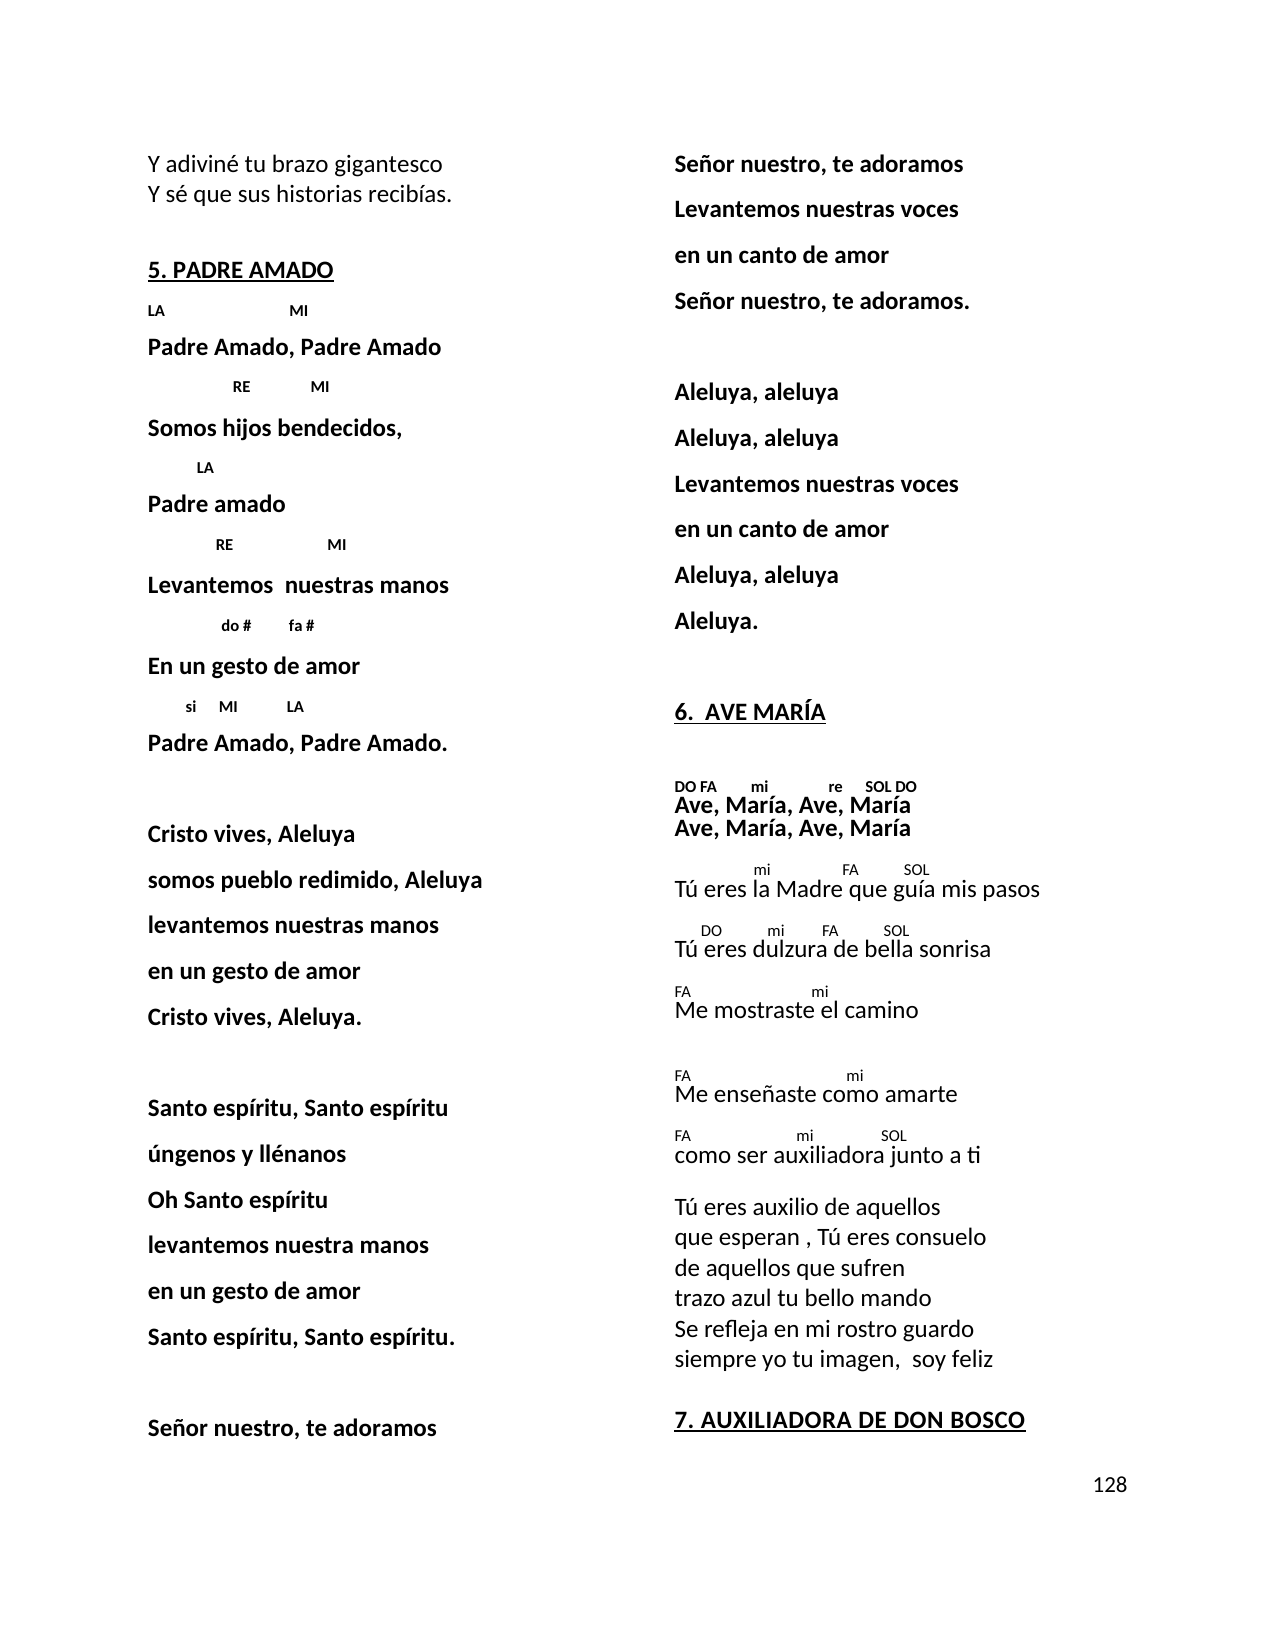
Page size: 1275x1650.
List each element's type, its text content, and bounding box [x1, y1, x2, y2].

text que esperan , Tú eres consuelo [674, 1221, 1127, 1252]
text en un canto de amor [674, 239, 1189, 270]
text Aleluya, aleluya [674, 422, 1189, 453]
text mi FA SOL [674, 864, 1127, 879]
text Tú eres dulzura de bella sonrisa [674, 940, 1127, 962]
text LA [148, 458, 638, 478]
text de aquellos que sufren [674, 1252, 1127, 1282]
text Y sé que sus historias recibías. [148, 178, 601, 209]
text Ave, María, Ave, María [674, 795, 1127, 818]
text DO mi FA SOL [674, 924, 1127, 940]
text Levantemos nuestras manos [148, 569, 638, 600]
text FA mi [674, 985, 1127, 1001]
text LA MI [148, 300, 638, 321]
text úngenos y llénanos [148, 1138, 638, 1169]
text Me mostraste el camino [674, 1001, 1127, 1023]
subtitle 7. AUXILIADORA DE DON BOSCO [674, 1404, 1127, 1435]
text FA mi SOL [674, 1130, 1127, 1145]
text Tú eres que guía mis pasos [674, 879, 1127, 902]
text Se refleja en mi rostro guardo [674, 1313, 1127, 1343]
text Somos hijos bendecidos, [148, 412, 638, 442]
text Señor nuestro, te adoramos [148, 1413, 638, 1443]
text en un gesto de amor [148, 955, 638, 986]
text Cristo vives, Aleluya. [148, 1001, 638, 1032]
text en un gesto de amor [148, 1275, 638, 1306]
text Levantemos nuestras voces [674, 193, 1189, 224]
text siempre yo tu imagen, soy feliz [674, 1343, 1127, 1374]
text DO FA mi re SOL DO [674, 780, 1127, 795]
text Padre Amado, Padre Amado [148, 331, 638, 361]
text en un canto de amor [674, 513, 1189, 544]
text si MI LA [148, 696, 638, 717]
text levantemos nuestras manos [148, 909, 638, 940]
text Señor nuestro, te adoramos. [674, 285, 1189, 315]
text Señor nuestro, te adoramos [674, 148, 1189, 178]
text 5. PADRE AMADO [148, 254, 638, 285]
text do # fa # [148, 615, 638, 635]
text Padre Amado, Padre Amado. [148, 727, 638, 757]
text En un gesto de amor [148, 651, 638, 681]
text Me enseñaste como amarte [674, 1084, 1127, 1107]
subtitle 6. AVE MARÍA [674, 696, 1127, 727]
text Aleluya, aleluya [674, 559, 1189, 590]
text Padre amado [148, 488, 638, 518]
text trazo azul tu bello mando [674, 1282, 1127, 1313]
text Aleluya, aleluya [674, 376, 1189, 407]
text Ave, María, Ave, María [674, 818, 1127, 841]
text Y adiviné tu brazo gigantesco [148, 148, 601, 178]
text Oh Santo espíritu [148, 1184, 638, 1214]
text como ser auxiliadora junto a ti [674, 1145, 1127, 1168]
text somos pueblo redimido, Aleluya [148, 864, 638, 894]
text RE MI [148, 376, 638, 397]
text Cristo vives, Aleluya [148, 818, 638, 849]
text Aleluya. [674, 605, 1189, 636]
text RE MI [148, 534, 638, 554]
text Santo espíritu, Santo espíritu [148, 1092, 638, 1123]
text Tú eres auxilio de aquellos [674, 1191, 1127, 1221]
text levantemos nuestra manos [148, 1230, 638, 1260]
text FA mi [674, 1069, 1127, 1084]
text Levantemos nuestras voces [674, 468, 1189, 498]
text Santo espíritu, Santo espíritu. [148, 1321, 638, 1352]
